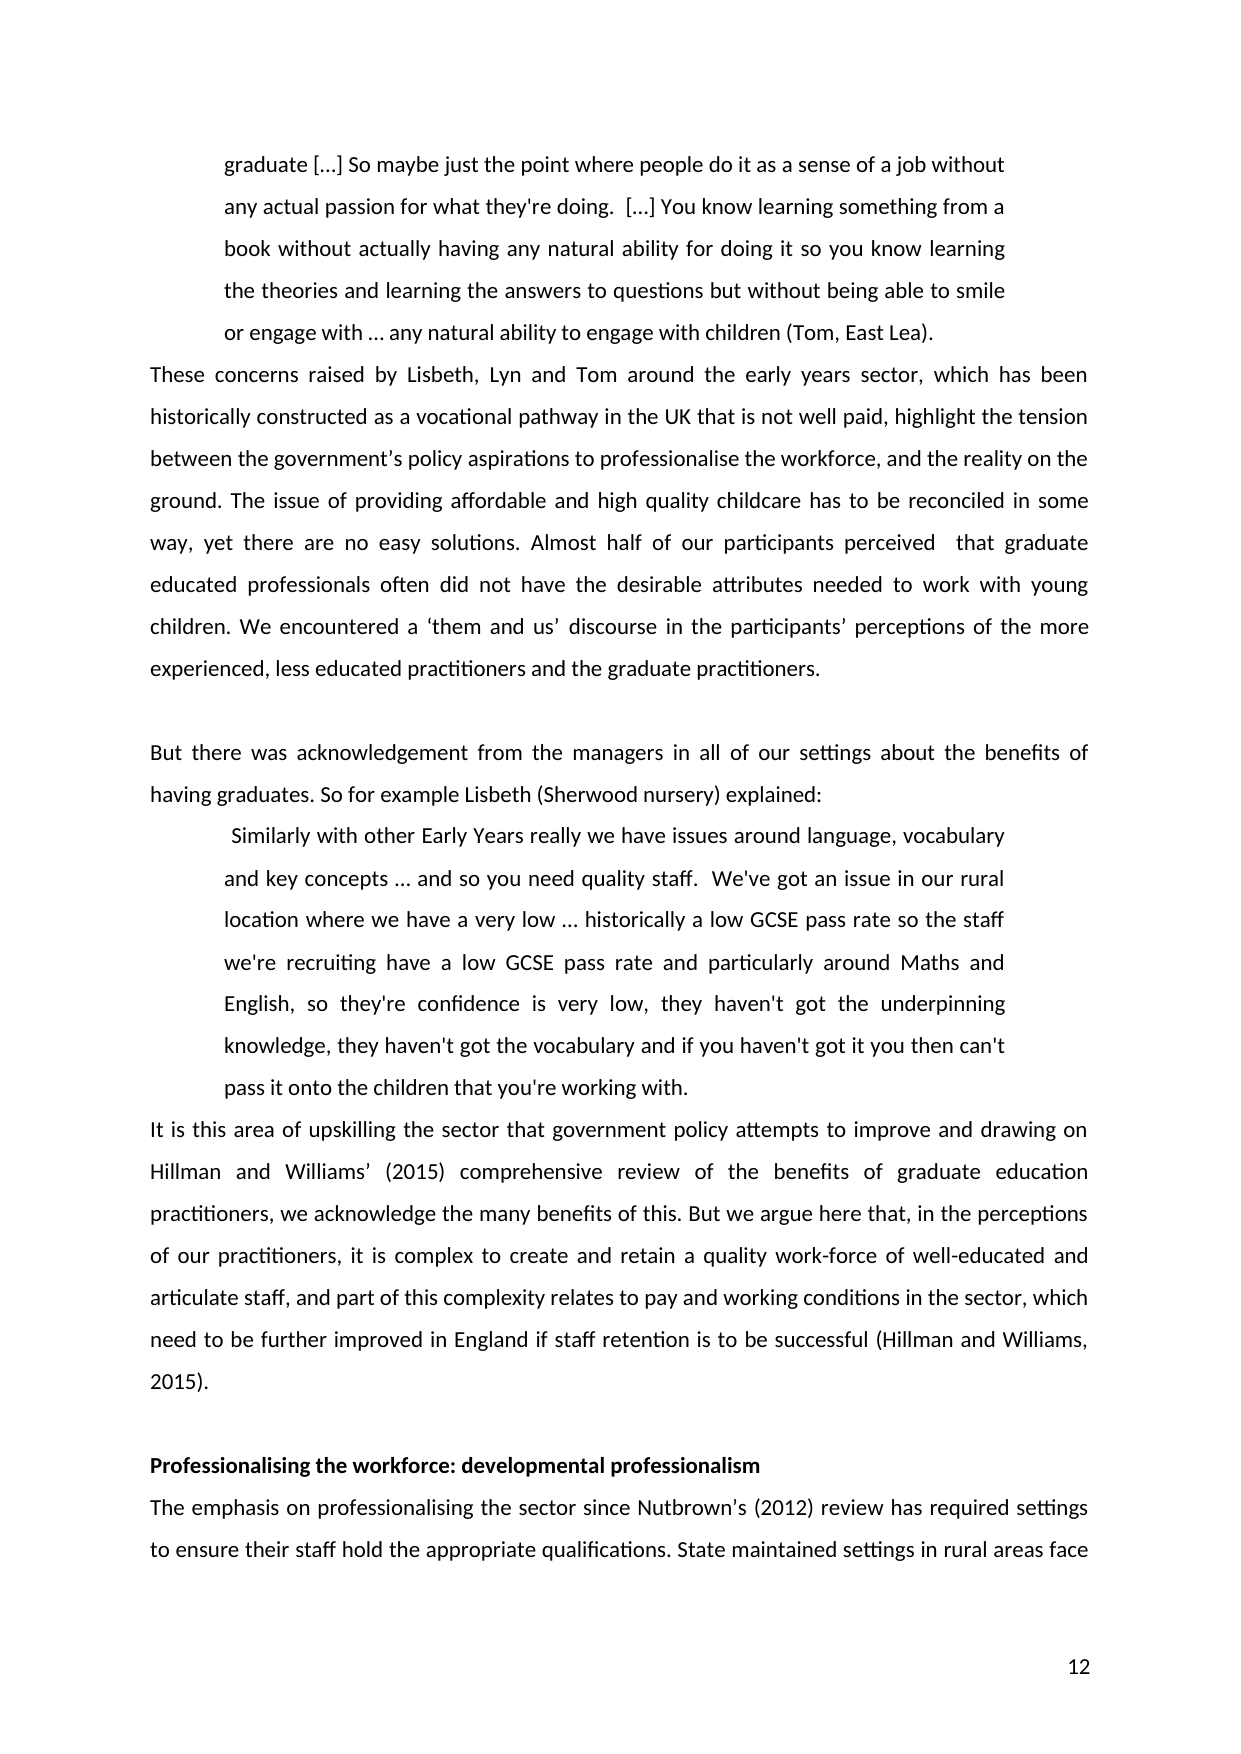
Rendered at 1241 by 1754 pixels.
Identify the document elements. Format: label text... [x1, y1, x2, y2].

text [150, 1493, 1090, 1563]
text Professionalising the workforce: developmental professionalism [150, 1451, 1090, 1479]
text These concerns raised by Lisbeth, Lyn and Tom around the early years sector, which has been historically constructed as a vocational pathway in the UK that is not well paid, highlight the tension between the government’s policy aspirations to professionalise the workforce, and the reality on the ground. The issue of providing affordable and high quality childcare has to be reconciled in some way, yet there are no easy solutions. Almost half of our participants perceived that graduate educated professionals often did not have the desirable attributes needed to work with young children. We encountered a ‘them and us’ discourse in the participants’ perceptions of the more experienced, less educated practitioners and the graduate practitioners. [150, 360, 1090, 682]
text Similarly with other Early Years really we have issues around language, vocabulary and key concepts … and so you need quality staff. We've got an issue in our rural location where we have a very low … historically a low GCSE pass rate so the staff we're recruiting have a low GCSE pass rate and particularly around Maths and English, so they're confidence is very low, they haven't got the underpinning knowledge, they haven't got the vocabulary and if you haven't got it you then can't pass it onto the children that you're working with. [224, 822, 1006, 1102]
text It is this area of upskilling the sector that government policy attempts to improve and drawing on Hillman and Williams’ (2015) comprehensive review of the benefits of graduate education practitioners, we acknowledge the many benefits of this. But we argue here that, in the perceptions of our practitioners, it is complex to create and retain a quality work-force of well-educated and articulate staff, and part of this complexity relates to pay and working conditions in the sector, which need to be further improved in England if staff retention is to be successful (Hillman and Williams, 2015). [150, 1116, 1090, 1395]
text But there was acknowledgement from the managers in all of our settings about the benefits of having graduates. So for example Lisbeth (Sherwood nursery) explained: [150, 738, 1090, 808]
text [224, 150, 1006, 346]
